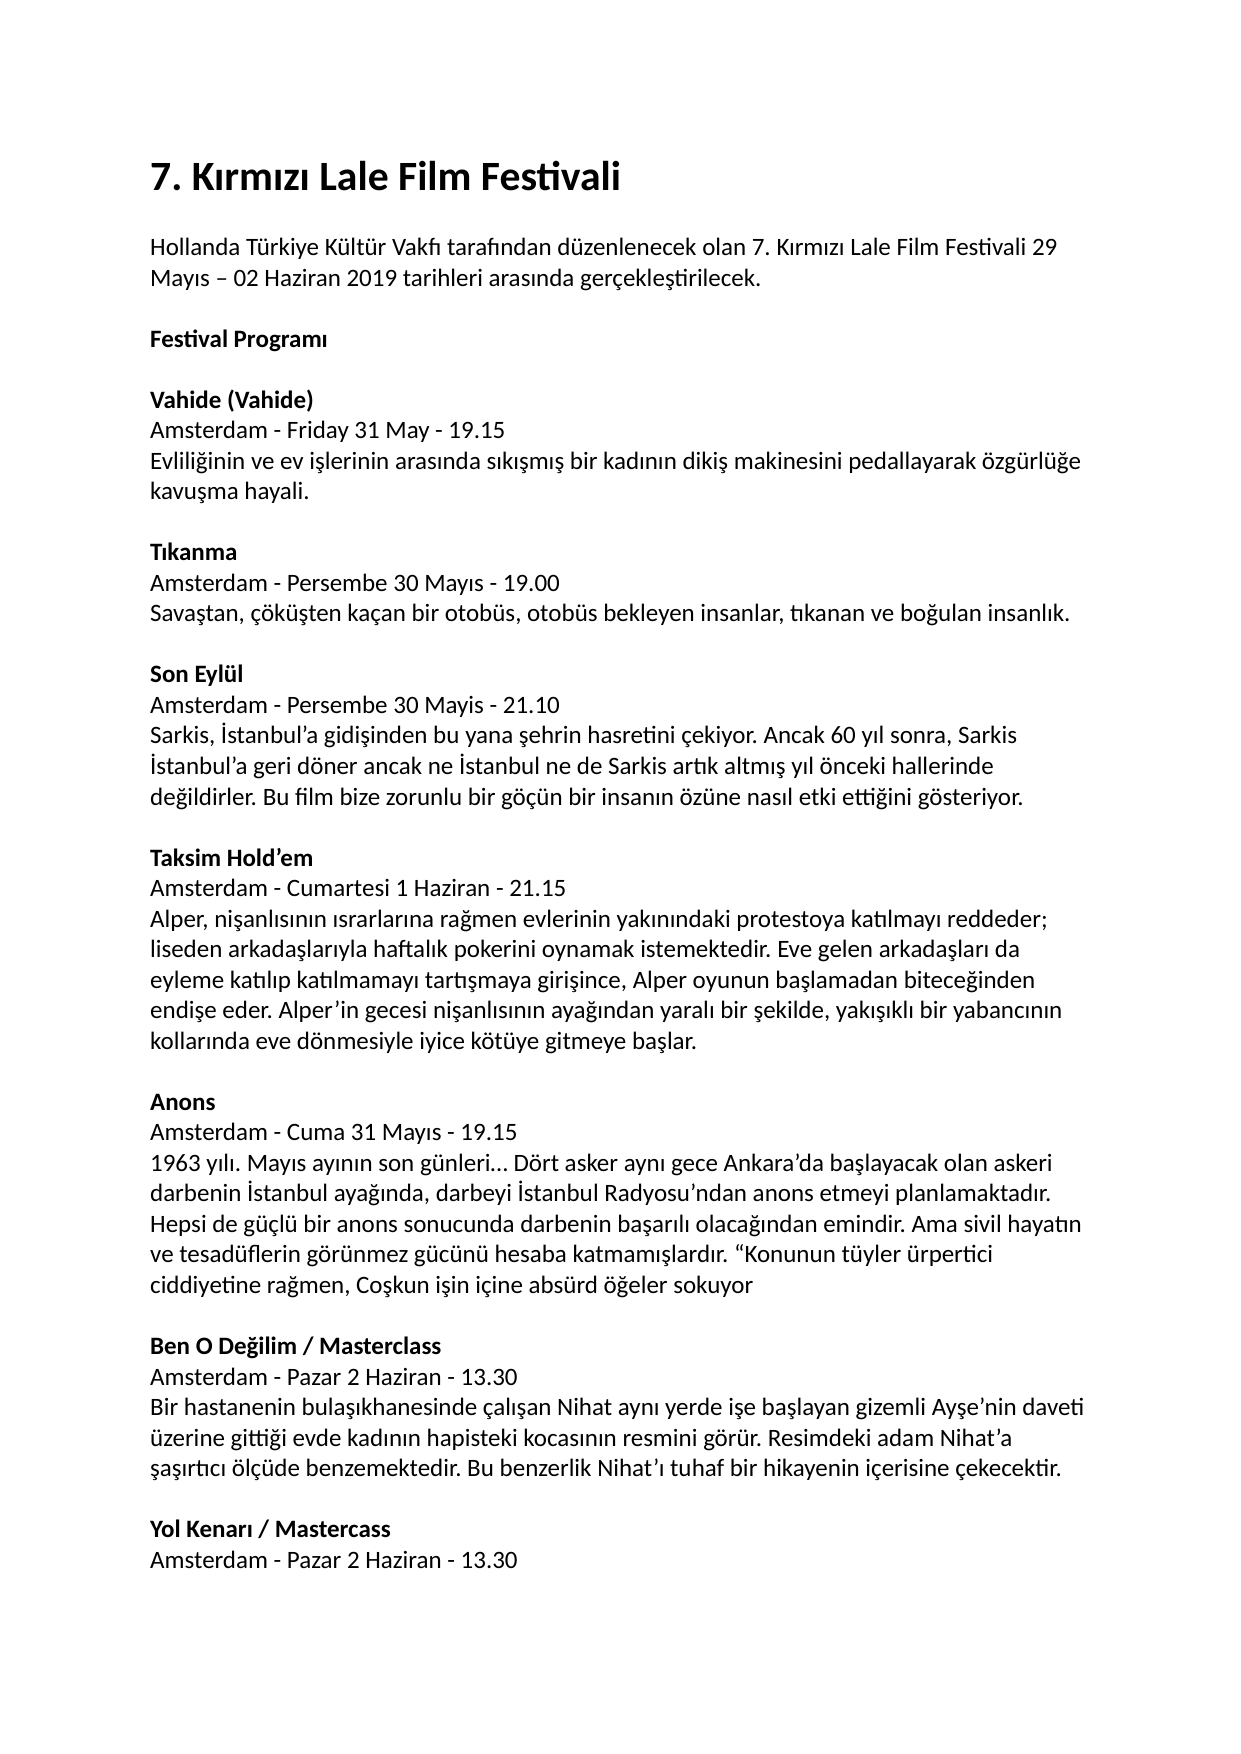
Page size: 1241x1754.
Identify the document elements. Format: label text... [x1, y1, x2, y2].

text 7. Kırmızı Lale Film Festivali [150, 150, 1090, 201]
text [150, 384, 1090, 1574]
text Hollanda Türkiye Kültür Vakfı tarafından düzenlenecek olan 7. Kırmızı Lale Film Festivali 29 Mayıs – 02 Haziran 2019 tarihleri arasında gerçekleştirilecek. [150, 231, 1090, 292]
text Festival Programı [150, 323, 1090, 353]
